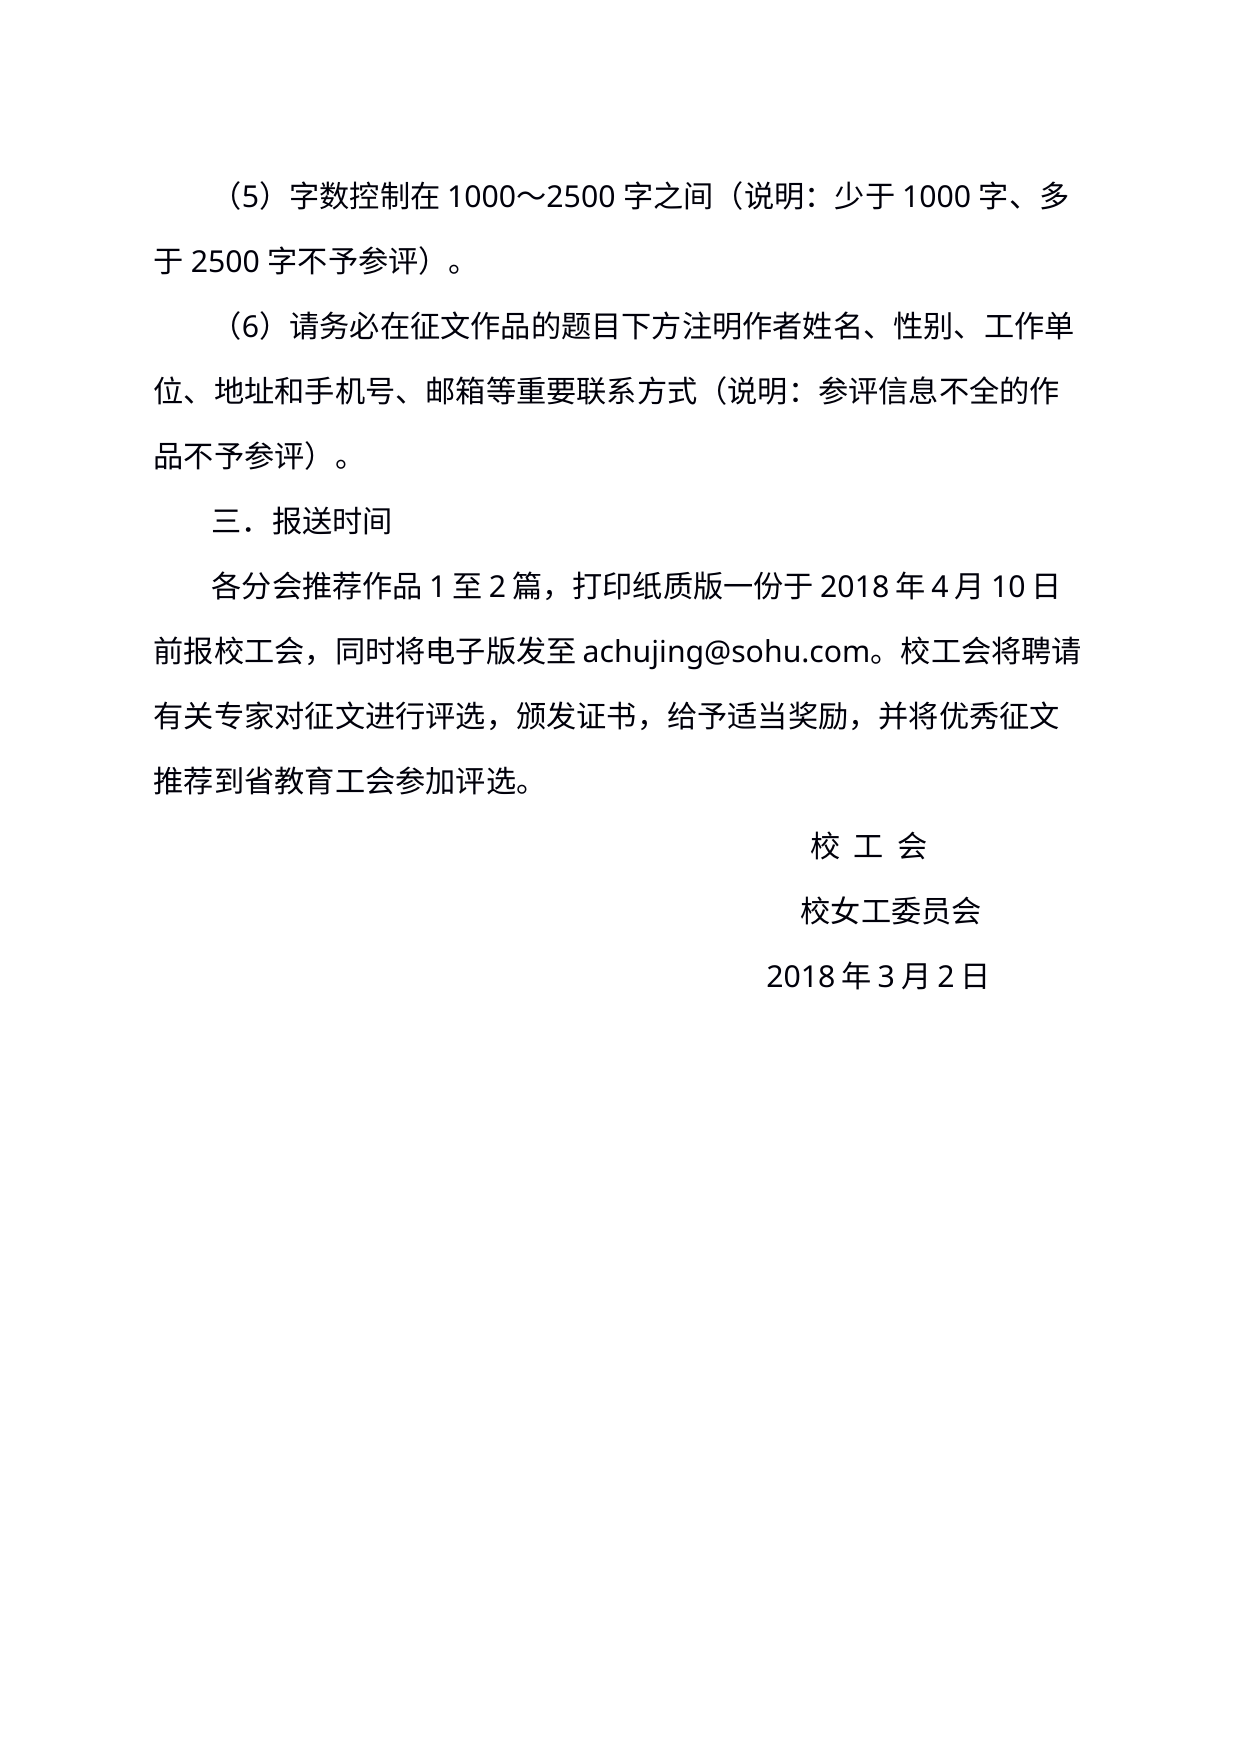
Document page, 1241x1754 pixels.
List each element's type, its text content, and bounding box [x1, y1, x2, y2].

text （5）字数控制在 1000～2500 字之间（说明：少于 1000 字、多于 2500 字不予参评）。 [153, 162, 1087, 292]
text （6）请务必在征文作品的题目下方注明作者姓名、性别、工作单位、地址和手机号、邮箱等重要联系方式（说明：参评信息不全的作品不予参评）。 [153, 292, 1087, 487]
text 校女工委员会 [153, 877, 1087, 942]
text 校 工 会 [153, 812, 1087, 877]
text 三．报送时间 [153, 487, 1087, 552]
text 各分会推荐作品1至2篇，打印纸质版一份于2018年4月10日前报校工会，同时将电子版发至achujing@sohu.com。校工会将聘请有关专家对征文进行评选，颁发证书，给予适当奖励，并将优秀征文推荐到省教育工会参加评选。 [153, 552, 1087, 812]
